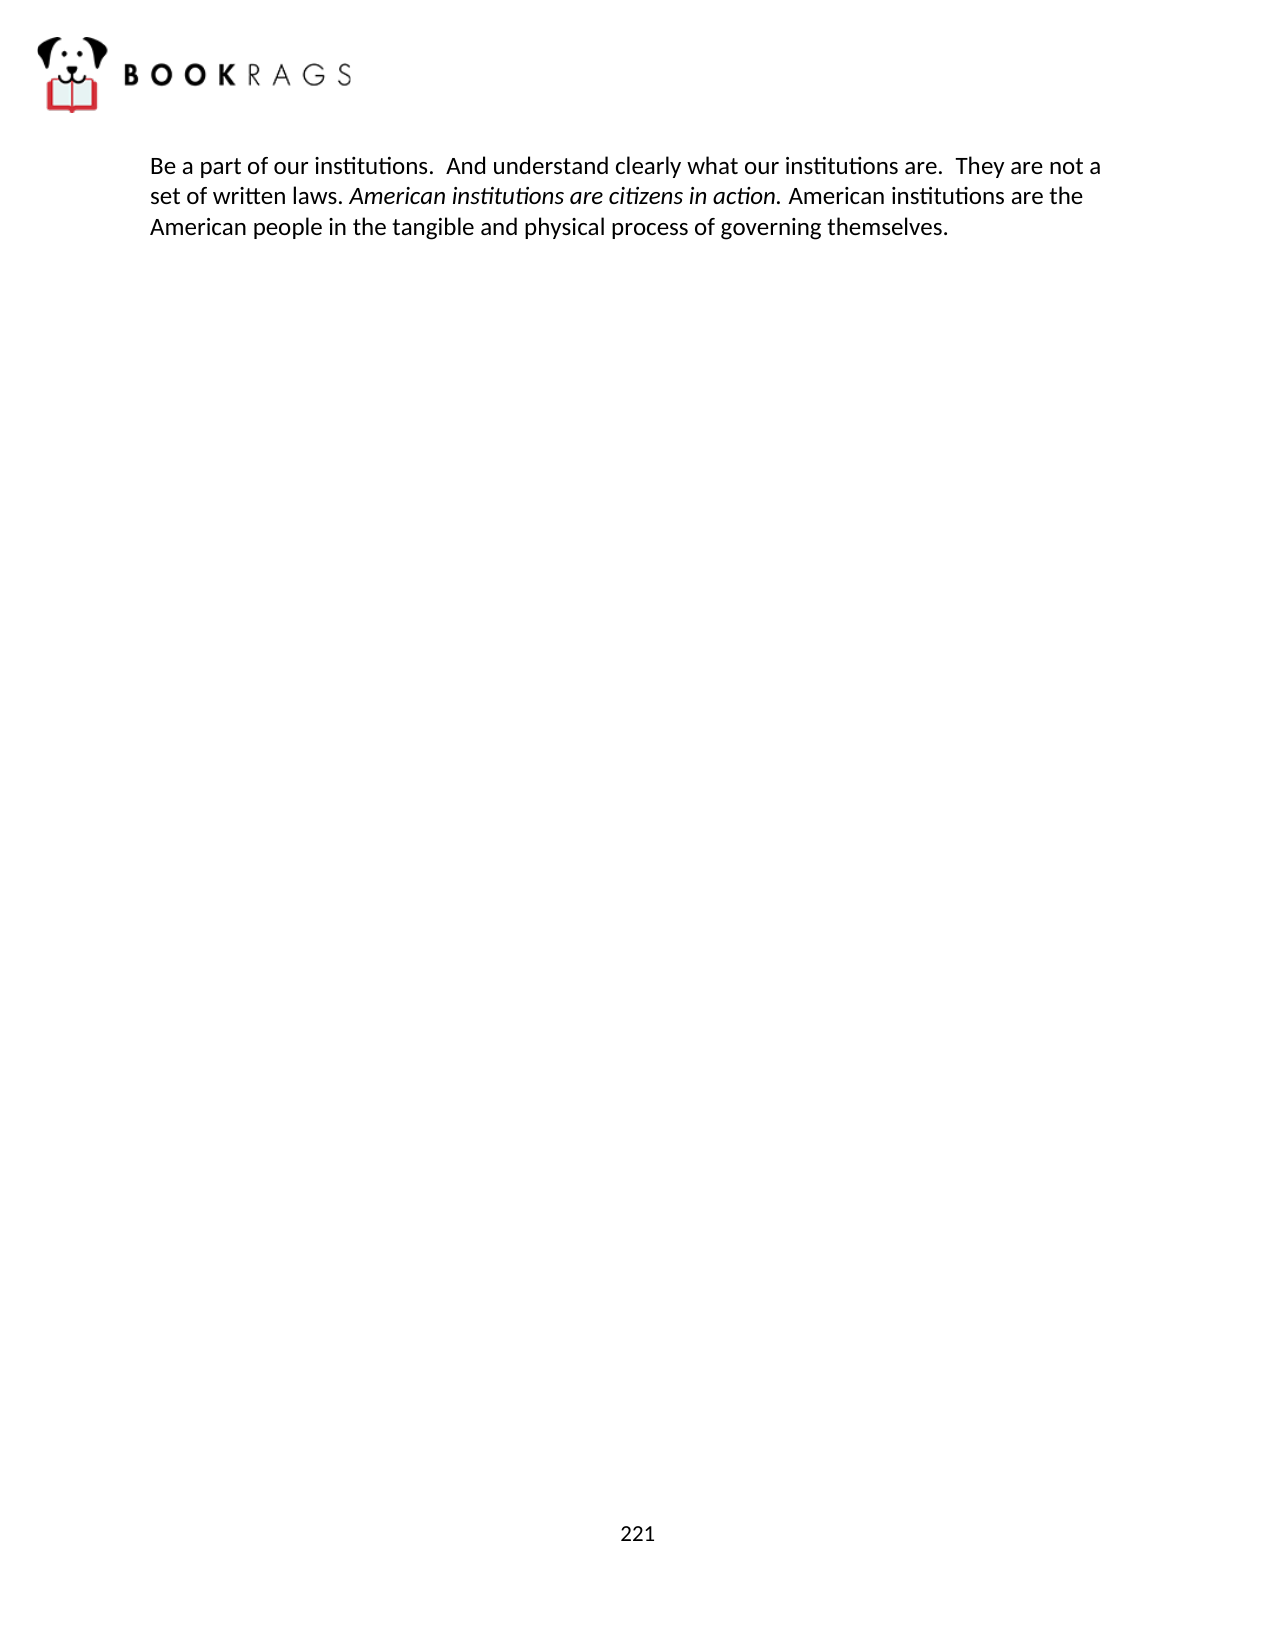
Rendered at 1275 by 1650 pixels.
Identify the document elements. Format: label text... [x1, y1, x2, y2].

picture [37, 37, 351, 113]
text Be a part of our institutions. And understand clearly what our institutions are. They are not a set of written laws. American institutions are citizens in action. American institutions are the American people in the tangible and physical process of governing themselves. [150, 150, 1125, 242]
